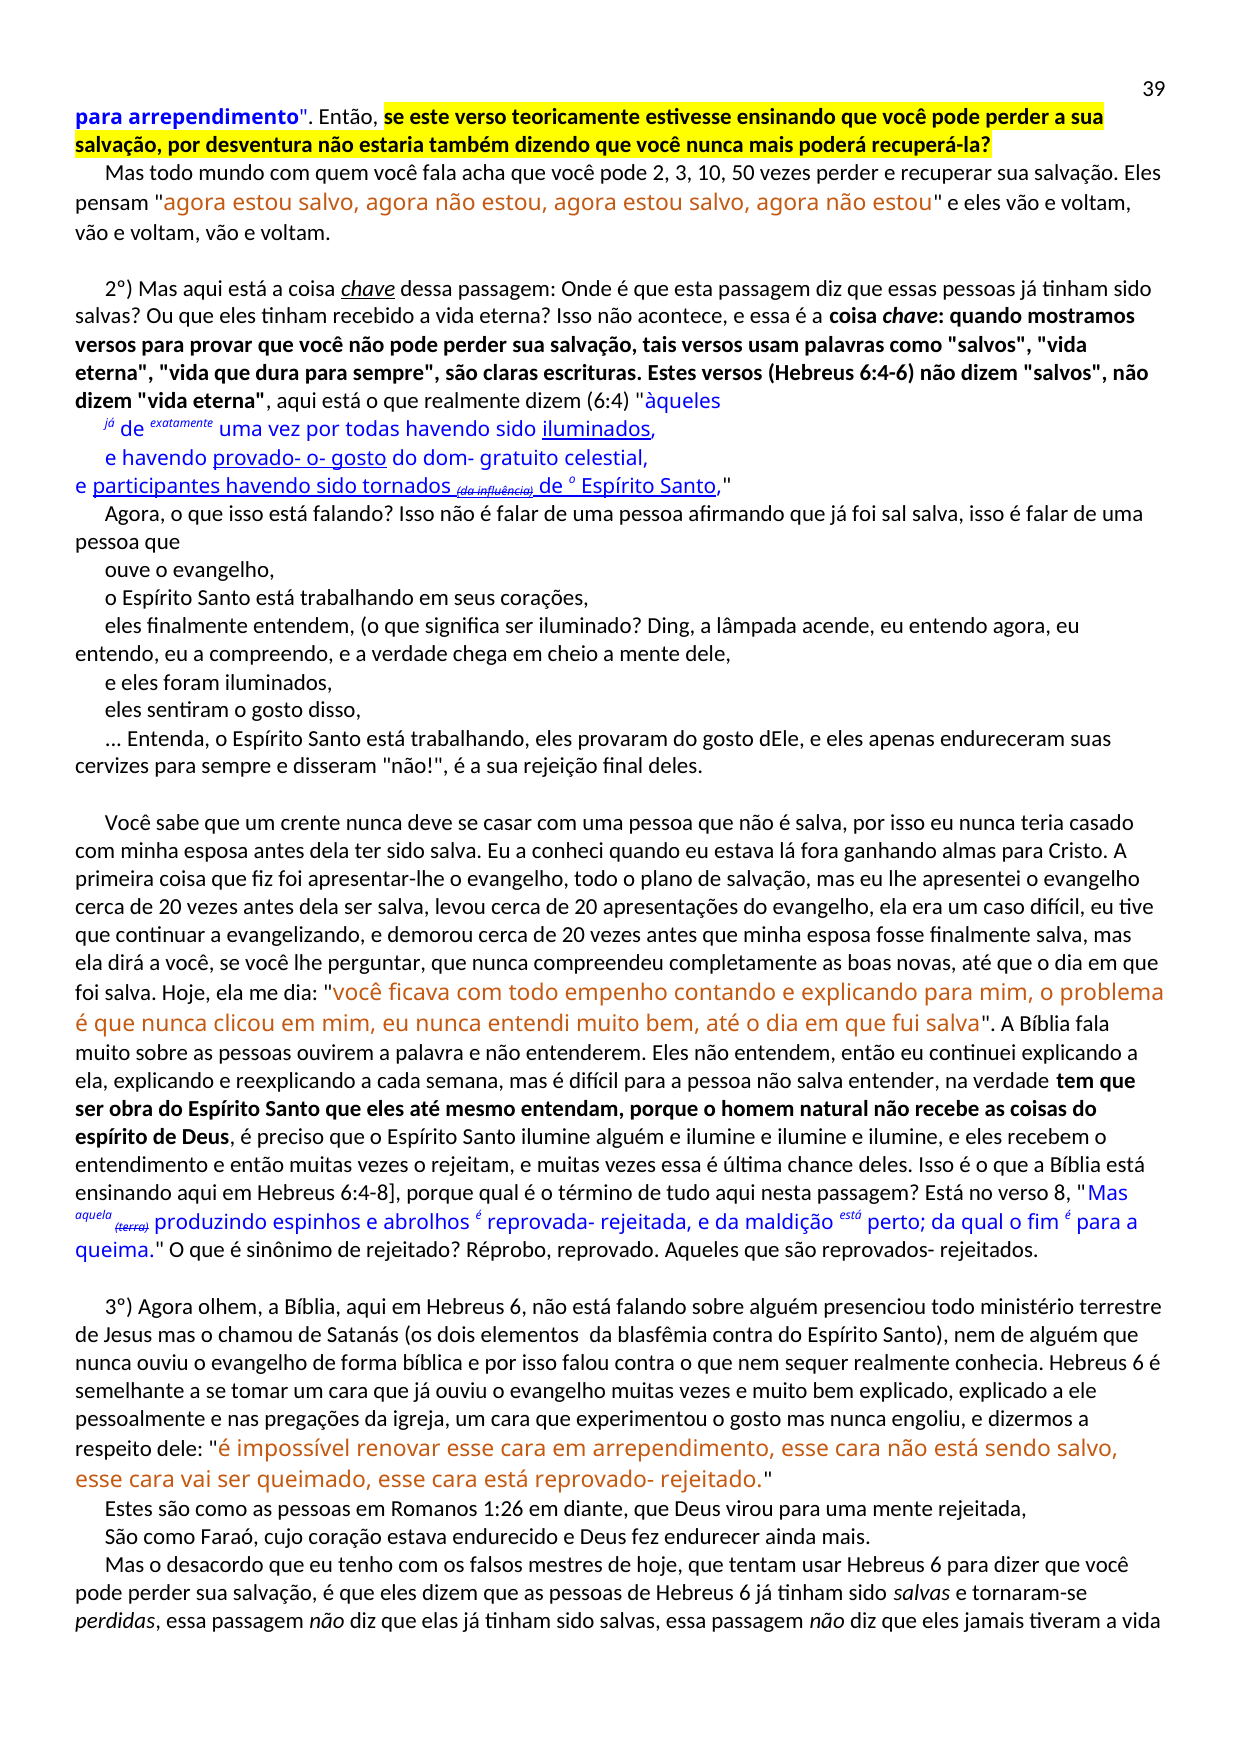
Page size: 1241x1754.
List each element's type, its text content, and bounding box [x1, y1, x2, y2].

text o Espírito Santo está trabalhando em seus corações, [75, 583, 1165, 612]
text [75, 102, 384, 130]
text Agora, o que isso está falando? Isso não é falar de uma pessoa afirmando que já foi sal salva, isso é falar de uma pessoa que [75, 499, 1165, 556]
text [75, 1550, 1165, 1634]
text 3º) Agora olhem, a Bíblia, aqui em Hebreus 6, não está falando sobre alguém presenciou todo ministério terrestre de Jesus mas o chamou de Satanás (os dois elementos da blasfêmia contra do Espírito Santo), nem de alguém que nunca ouviu o evangelho de forma bíblica e por isso falou contra o que nem sequer realmente conhecia. Hebreus 6 é semelhante a se tomar um cara que já ouviu o evangelho muitas vezes e muito bem explicado, explicado a ele pessoalmente e nas pregações da igreja, um cara que experimentou o gosto mas nunca engoliu, e dizermos a respeito dele: "é impossível renovar esse cara em arrependimento, esse cara não está sendo salvo, esse cara vai ser queimado, esse cara está reprovado- rejeitado." [75, 1292, 1165, 1494]
text Estes são como as pessoas em Romanos 1:26 em diante, que Deus virou para uma mente rejeitada, [75, 1494, 1165, 1522]
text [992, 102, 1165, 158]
text eles finalmente entendem, (o que significa ser iluminado? Ding, a lâmpada acende, eu entendo agora, eu entendo, eu a compreendo, e a verdade chega em cheio a mente dele, [75, 612, 1165, 668]
text eles sentiram o gosto disso, [75, 696, 1165, 724]
text Mas todo mundo com quem você fala acha que você pode 2, 3, 10, 50 vezes perder e recuperar sua salvação. Eles pensam "agora estou salvo, agora não estou, agora estou salvo, agora não estou" e eles vão e voltam, vão e voltam, vão e voltam. [75, 158, 1165, 246]
text e eles foram iluminados, [75, 668, 1165, 696]
text já de exatamente uma vez por todas havendo sido iluminados, [75, 414, 1165, 443]
text ouve o evangelho, [75, 556, 1165, 583]
text ... Entenda, o Espírito Santo está trabalhando, eles provaram do gosto dEle, e eles apenas endureceram suas cervizes para sempre e disseram "não!", é a sua rejeição final deles. [75, 724, 1165, 780]
text e havendo provado- o- gosto do dom- gratuito celestial, e participantes havendo sido tornados (da influência) de o Espírito Santo," [75, 443, 1165, 499]
text Você sabe que um crente nunca deve se casar com uma pessoa que não é salva, por isso eu nunca teria casado com minha esposa antes dela ter sido salva. Eu a conheci quando eu estava lá fora ganhando almas para Cristo. A primeira coisa que fiz foi apresentar-lhe o evangelho, todo o plano de salvação, mas eu lhe apresentei o evangelho cerca de 20 vezes antes dela ser salva, levou cerca de 20 apresentações do evangelho, ela era um caso difícil, eu tive que continuar a evangelizando, e demorou cerca de 20 vezes antes que minha esposa fosse finalmente salva, mas ela dirá a você, se você lhe perguntar, que nunca compreendeu completamente as boas novas, até que o dia em que foi salva. Hoje, ela me dia: "você ficava com todo empenho contando e explicando para mim, o problema é que nunca clicou em mim, eu nunca entendi muito bem, até o dia em que fui salva". A Bíblia fala muito sobre as pessoas ouvirem a palavra e não entenderem. Eles não entendem, então eu continuei explicando a ela, explicando e reexplicando a cada semana, mas é difícil para a pessoa não salva entender, na verdade tem que ser obra do Espírito Santo que eles até mesmo entendam, porque o homem natural não recebe as coisas do espírito de Deus, é preciso que o Espírito Santo ilumine alguém e ilumine e ilumine e ilumine, e eles recebem o entendimento e então muitas vezes o rejeitam, e muitas vezes essa é última chance deles. Isso é o que a Bíblia está ensinando aqui em Hebreus 6:4-8], porque qual é o término de tudo aqui nesta passagem? Está no verso 8, "Mas aquela (terra) produzindo espinhos e abrolhos é reprovada- rejeitada, e da maldição está perto; da qual o fim é para a queima." O que é sinônimo de rejeitado? Réprobo, reprovado. Aqueles que são reprovados- rejeitados. [75, 808, 1165, 1264]
text 2º) Mas aqui está a coisa chave dessa passagem: Onde é que esta passagem diz que essas pessoas já tinham sido salvas? Ou que eles tinham recebido a vida eterna? Isso não acontece, e essa é a coisa chave: quando mostramos versos para provar que você não pode perder sua salvação, tais versos usam palavras como "salvos", "vida eterna", "vida que dura para sempre", são claras escrituras. Estes versos (Hebreus 6:4-6) não dizem "salvos", não dizem "vida eterna", aqui está o que realmente dizem (6:4) "àqueles [75, 274, 1165, 414]
text São como Faraó, cujo coração estava endurecido e Deus fez endurecer ainda mais. [75, 1522, 1165, 1550]
